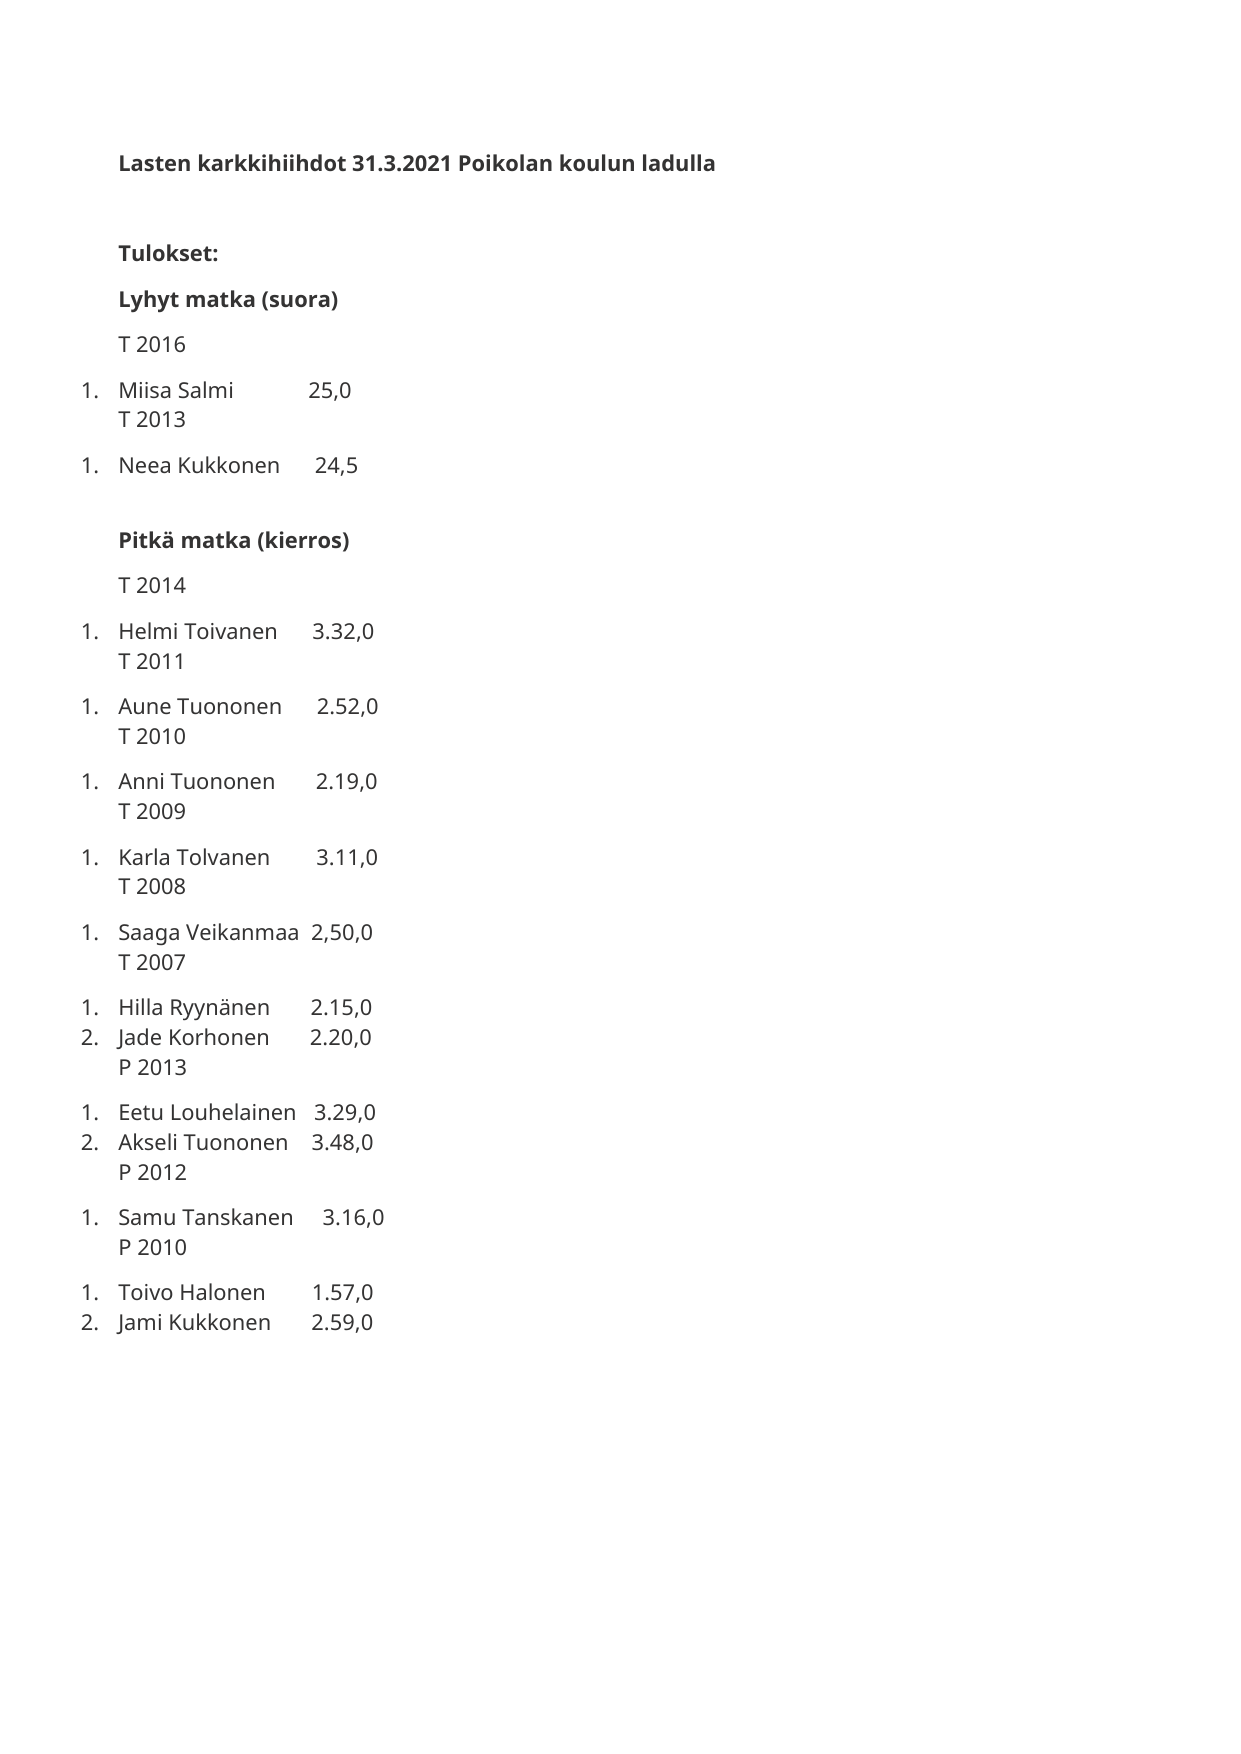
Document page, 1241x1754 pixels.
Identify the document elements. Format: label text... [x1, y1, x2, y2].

list Toivo Halonen 1.57,0 [81, 1277, 1122, 1307]
list Jade Korhonen 2.20,0 [81, 1022, 1122, 1052]
text T 2014 [118, 571, 1122, 600]
text P 2013 [118, 1052, 1122, 1081]
list Akseli Tuononen 3.48,0 [81, 1127, 1122, 1157]
text T 2013 [118, 404, 1122, 434]
list Saaga Veikanmaa 2,50,0 [81, 917, 1122, 947]
text T 2009 [118, 796, 1122, 826]
list Hilla Ryynänen 2.15,0 [81, 992, 1122, 1022]
text T 2010 [118, 721, 1122, 751]
list Neea Kukkonen 24,5 [81, 450, 1122, 480]
text T 2011 [118, 646, 1122, 676]
text P 2012 [118, 1157, 1122, 1186]
list Karla Tolvanen 3.11,0 [81, 842, 1122, 871]
list Anni Tuononen 2.19,0 [81, 766, 1122, 796]
text T 2007 [118, 947, 1122, 976]
text Pitkä matka (kierros) [118, 525, 1122, 555]
list Miisa Salmi 25,0 [81, 375, 1122, 404]
text P 2010 [118, 1232, 1122, 1262]
text T 2008 [118, 871, 1122, 901]
list Samu Tanskanen 3.16,0 [81, 1202, 1122, 1232]
text Tulokset: [118, 238, 1122, 268]
text Lasten karkkihiihdot 31.3.2021 Poikolan koulun ladulla [118, 148, 1122, 177]
list Eetu Louhelainen 3.29,0 [81, 1097, 1122, 1127]
list Jami Kukkonen 2.59,0 [81, 1307, 1122, 1337]
text Lyhyt matka (suora) [118, 284, 1122, 314]
text T 2016 [118, 329, 1122, 359]
list Helmi Toivanen 3.32,0 [81, 616, 1122, 646]
list Aune Tuononen 2.52,0 [81, 691, 1122, 721]
